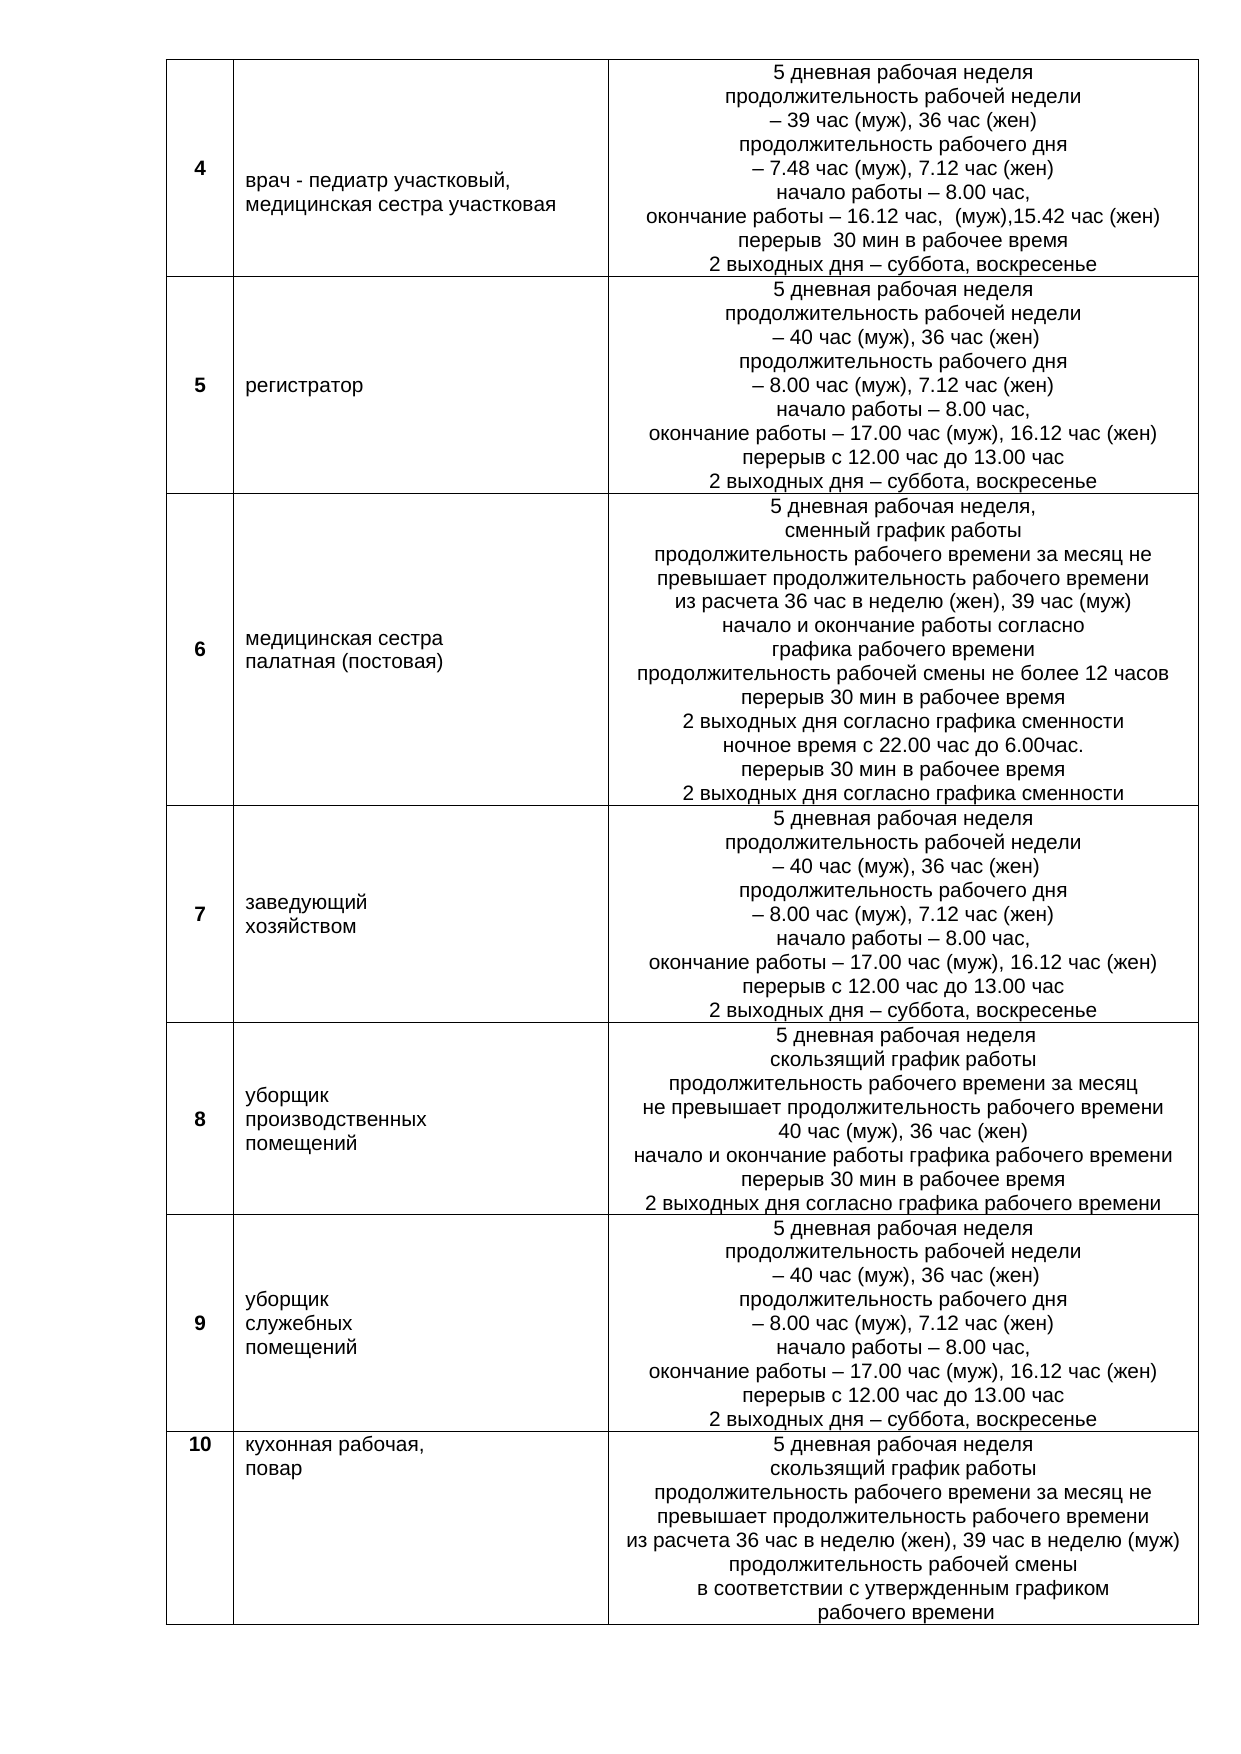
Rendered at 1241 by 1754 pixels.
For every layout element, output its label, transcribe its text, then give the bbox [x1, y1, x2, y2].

table_cell 5 [167, 277, 233, 492]
table_cell 10 [167, 1432, 233, 1624]
table_cell 8 [167, 1023, 233, 1214]
table_cell врач - педиатр участковый, медицинская сестра участковая [234, 60, 608, 276]
table_cell заведующий хозяйством [234, 806, 608, 1022]
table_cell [234, 1432, 608, 1624]
table_cell регистратор [234, 277, 608, 492]
table_cell 5 дневная рабочая неделя, сменный график работы продолжительность рабочего времени за месяц не превышает продолжительность рабочего времени из расчета 36 час в неделю (жен), 39 час (муж) начало и окончание работы согласно графика рабочего времени продолжительность рабочей смены не более 12 часов перерыв 30 мин в рабочее время 2 выходных дня согласно графика сменности ночное время с 22.00 час до 6.00час. перерыв 30 мин в рабочее время 2 выходных дня согласно графика сменности [609, 494, 1198, 805]
table_cell 4 [167, 60, 233, 276]
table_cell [609, 1432, 1198, 1624]
table_cell 9 [167, 1215, 233, 1431]
table_cell 5 дневная рабочая неделя продолжительность рабочей недели – 39 час (муж), 36 час (жен) продолжительность рабочего дня – 7.48 час (муж), 7.12 час (жен) начало работы – 8.00 час, окончание работы – 16.12 час, (муж),15.42 час (жен) перерыв 30 мин в рабочее время 2 выходных дня – суббота, воскресенье [609, 60, 1198, 276]
table_cell 6 [167, 494, 233, 805]
table_cell 5 дневная рабочая неделя скользящий график работы продолжительность рабочего времени за месяц не превышает продолжительность рабочего времени 40 час (муж), 36 час (жен) начало и окончание работы графика рабочего времени перерыв 30 мин в рабочее время 2 выходных дня согласно графика рабочего времени [609, 1023, 1198, 1214]
table_cell 7 [167, 806, 233, 1022]
table_cell уборщик служебных помещений [234, 1215, 608, 1431]
table_cell медицинская сестра палатная (постовая) [234, 494, 608, 805]
table_cell уборщик производственных помещений [234, 1023, 608, 1214]
